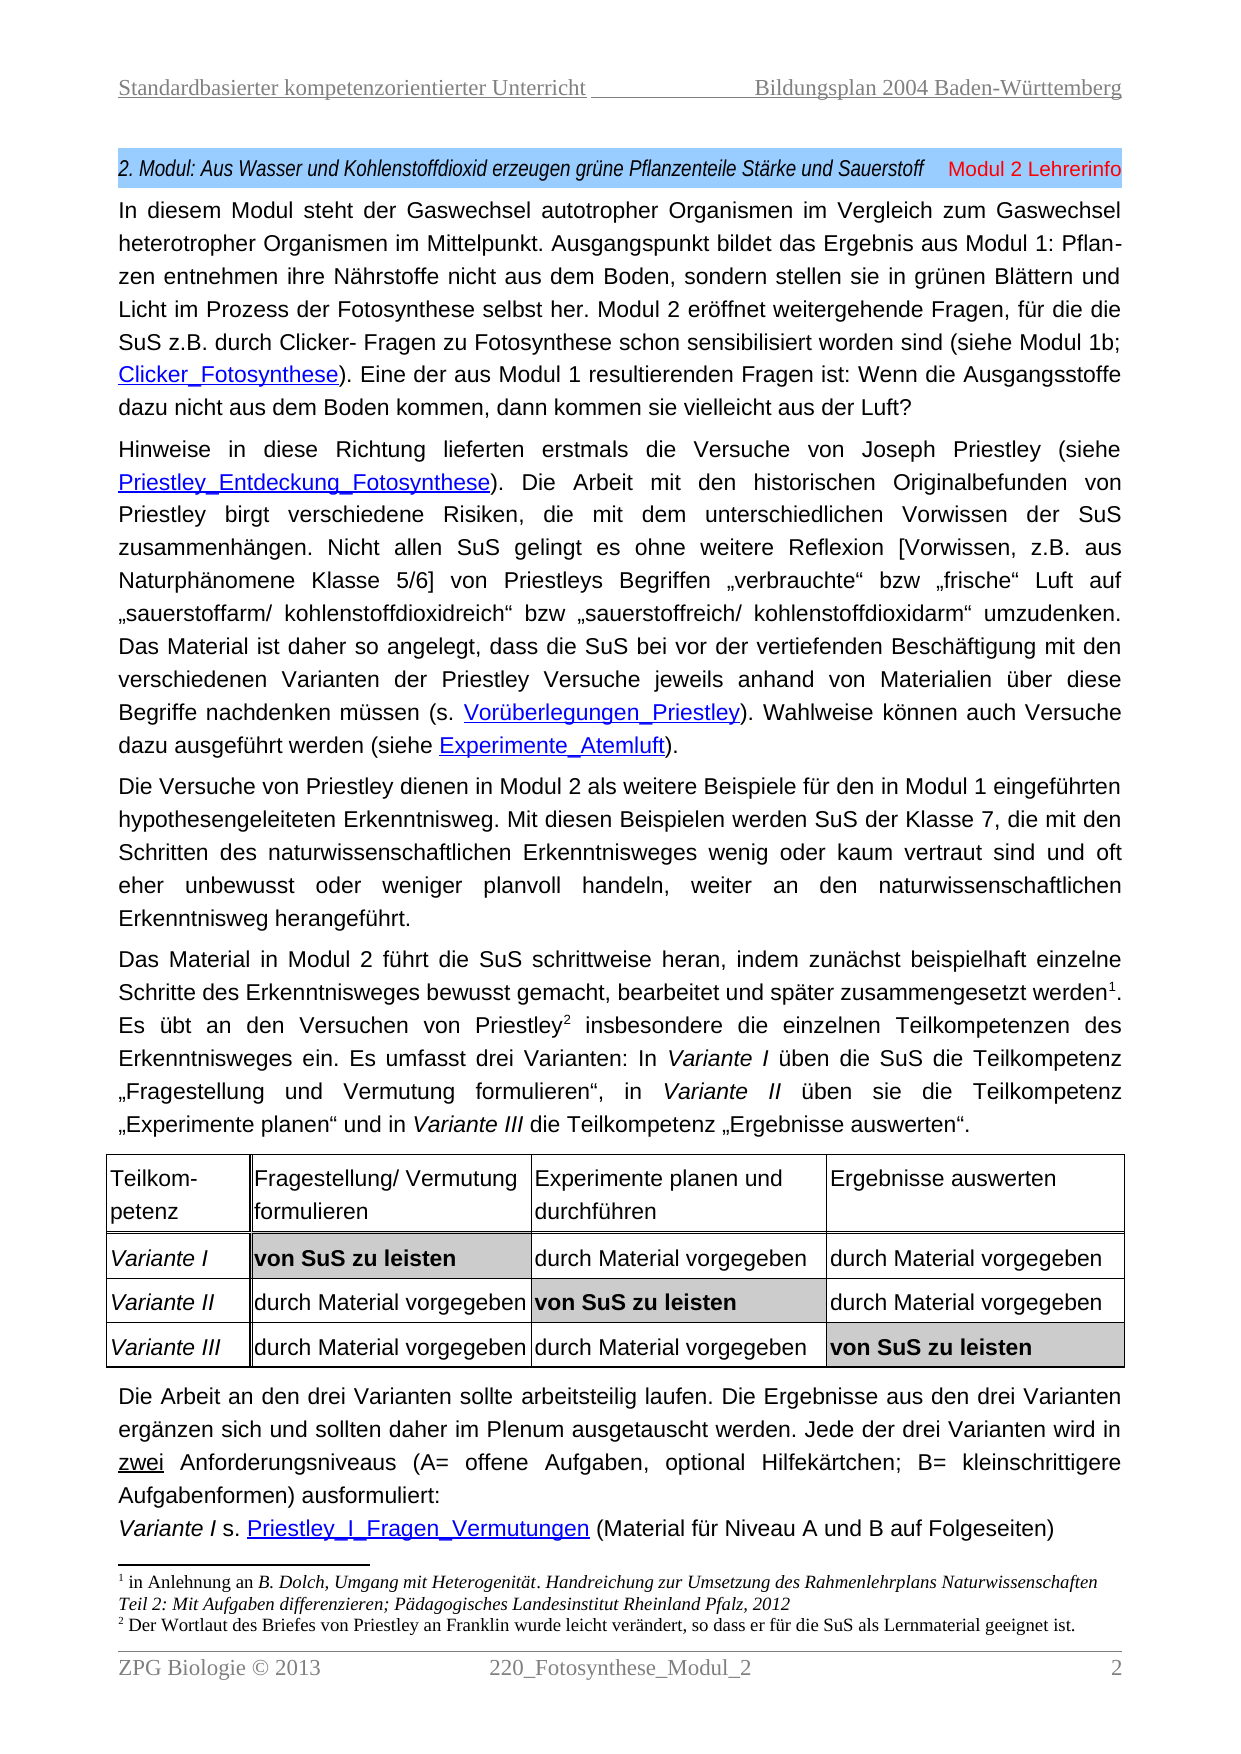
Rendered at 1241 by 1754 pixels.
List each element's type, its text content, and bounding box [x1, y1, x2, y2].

table_cell durch Material vorgegeben [532, 1323, 826, 1366]
list Variante I s. Priestley_I_Fragen_Vermutungen (Material für Niveau A und B auf Folgeseiten) [118, 1514, 1122, 1541]
table_cell durch Material vorgegeben [827, 1279, 1124, 1322]
table_header Teilkom-petenz [107, 1155, 249, 1231]
table_cell von SuS zu leisten [532, 1279, 826, 1322]
table_cell durch Material vorgegeben [532, 1234, 826, 1278]
table_header Ergebnisse auswerten [827, 1155, 1124, 1231]
list Das Material in Modul 2 führt die SuS schrittweise heran, indem zunächst beispielhaft einzelne Schritte des Erkenntnisweges bewusst gemacht, bearbeitet und später zusammengesetzt werden. Es übt an den Versuchen von Priestley insbesondere die einzelnen Teilkompetenzen des Erkenntnisweges ein. Es umfasst drei Varianten: In Variante I üben die SuS die Teilkompetenz „Fragestellung und Vermutung formulieren“, in Variante II üben sie die Teilkompetenz „Experimente planen“ und in Variante III die Teilkompetenz „Ergebnisse auswerten“. [118, 946, 1122, 1137]
list Die Versuche von Priestley dienen in Modul 2 als weitere Beispiele für den in Modul 1 eingeführten hypothesengeleiteten Erkenntnisweg. Mit diesen Beispielen werden SuS der Klasse 7, die mit den Schritten des naturwissenschaftlichen Erkenntnisweges wenig oder kaum vertraut sind und oft eher unbewusst oder weniger planvoll handeln, weiter an den naturwissenschaftlichen Erkenntnisweg herangeführt. [118, 773, 1122, 931]
table_cell Variante II [107, 1279, 249, 1322]
list Hinweise in diese Richtung lieferten erstmals die Versuche von Joseph Priestley (siehe Priestley_Entdeckung_Fotosynthese). Die Arbeit mit den historischen Originalbefunden von Priestley birgt verschiedene Risiken, die mit dem unterschiedlichen Vorwissen der SuS zusammenhängen. Nicht allen SuS gelingt es ohne weitere Reflexion [Vorwissen, z.B. aus Naturphänomene Klasse 5/6] von Priestleys Begriffen „verbrauchte“ bzw „frische“ Luft auf „sauerstoffarm/ kohlenstoffdioxidreich“ bzw „sauerstoffreich/ kohlenstoffdioxidarm“ umzudenken. Das Material ist daher so angelegt, dass die SuS bei vor der vertiefenden Beschäftigung mit den verschiedenen Varianten der Priestley Versuche jeweils anhand von Materialien über diese Begriffe nachdenken müssen (s. Vorüberlegungen_Priestley). Wahlweise können auch Versuche dazu ausgeführt werden (siehe Experimente_Atemluft). [118, 436, 1122, 758]
table_header Fragestellung/ Vermutung formulieren [253, 1155, 531, 1231]
table_header Experimente planen und durchführen [532, 1155, 826, 1231]
table_cell Variante III [107, 1323, 249, 1366]
table_cell von SuS zu leisten [827, 1323, 1124, 1366]
list 2. Modul: Aus Wasser und Kohlenstoffdioxid erzeugen grüne Pflanzenteile Stärke und Sauerstoff Modul 2 Lehrerinfo [118, 155, 1122, 181]
list In diesem Modul steht der Gaswechsel autotropher Organismen im Vergleich zum Gaswechsel heterotropher Organismen im Mittelpunkt. Ausgangspunkt bildet das Ergebnis aus Modul 1: Pflanzen entnehmen ihre Nährstoffe nicht aus dem Boden, sondern stellen sie in grünen Blättern und Licht im Prozess der Fotosynthese selbst her. Modul 2 eröffnet weitergehende Fragen, für die die SuS z.B. durch Clicker- Fragen zu Fotosynthese schon sensibilisiert worden sind (siehe Modul 1b; Clicker_Fotosynthese). Eine der aus Modul 1 resultierenden Fragen ist: Wenn die Ausgangsstoffe dazu nicht aus dem Boden kommen, dann kommen sie vielleicht aus der Luft? [118, 197, 1122, 421]
table_cell durch Material vorgegeben [827, 1234, 1124, 1278]
table_cell Variante I [107, 1234, 249, 1278]
table_cell durch Material vorgegeben [253, 1323, 531, 1366]
list Die Arbeit an den drei Varianten sollte arbeitsteilig laufen. Die Ergebnisse aus den drei Varianten ergänzen sich und sollten daher im Plenum ausgetauscht werden. Jede der drei Varianten wird in zwei Anforderungsniveaus (A= offene Aufgaben, optional Hilfekärtchen; B= kleinschrittigere Aufgabenformen) ausformuliert: [118, 1383, 1122, 1508]
table_cell von SuS zu leisten [253, 1234, 531, 1278]
table_cell durch Material vorgegeben [253, 1279, 531, 1322]
